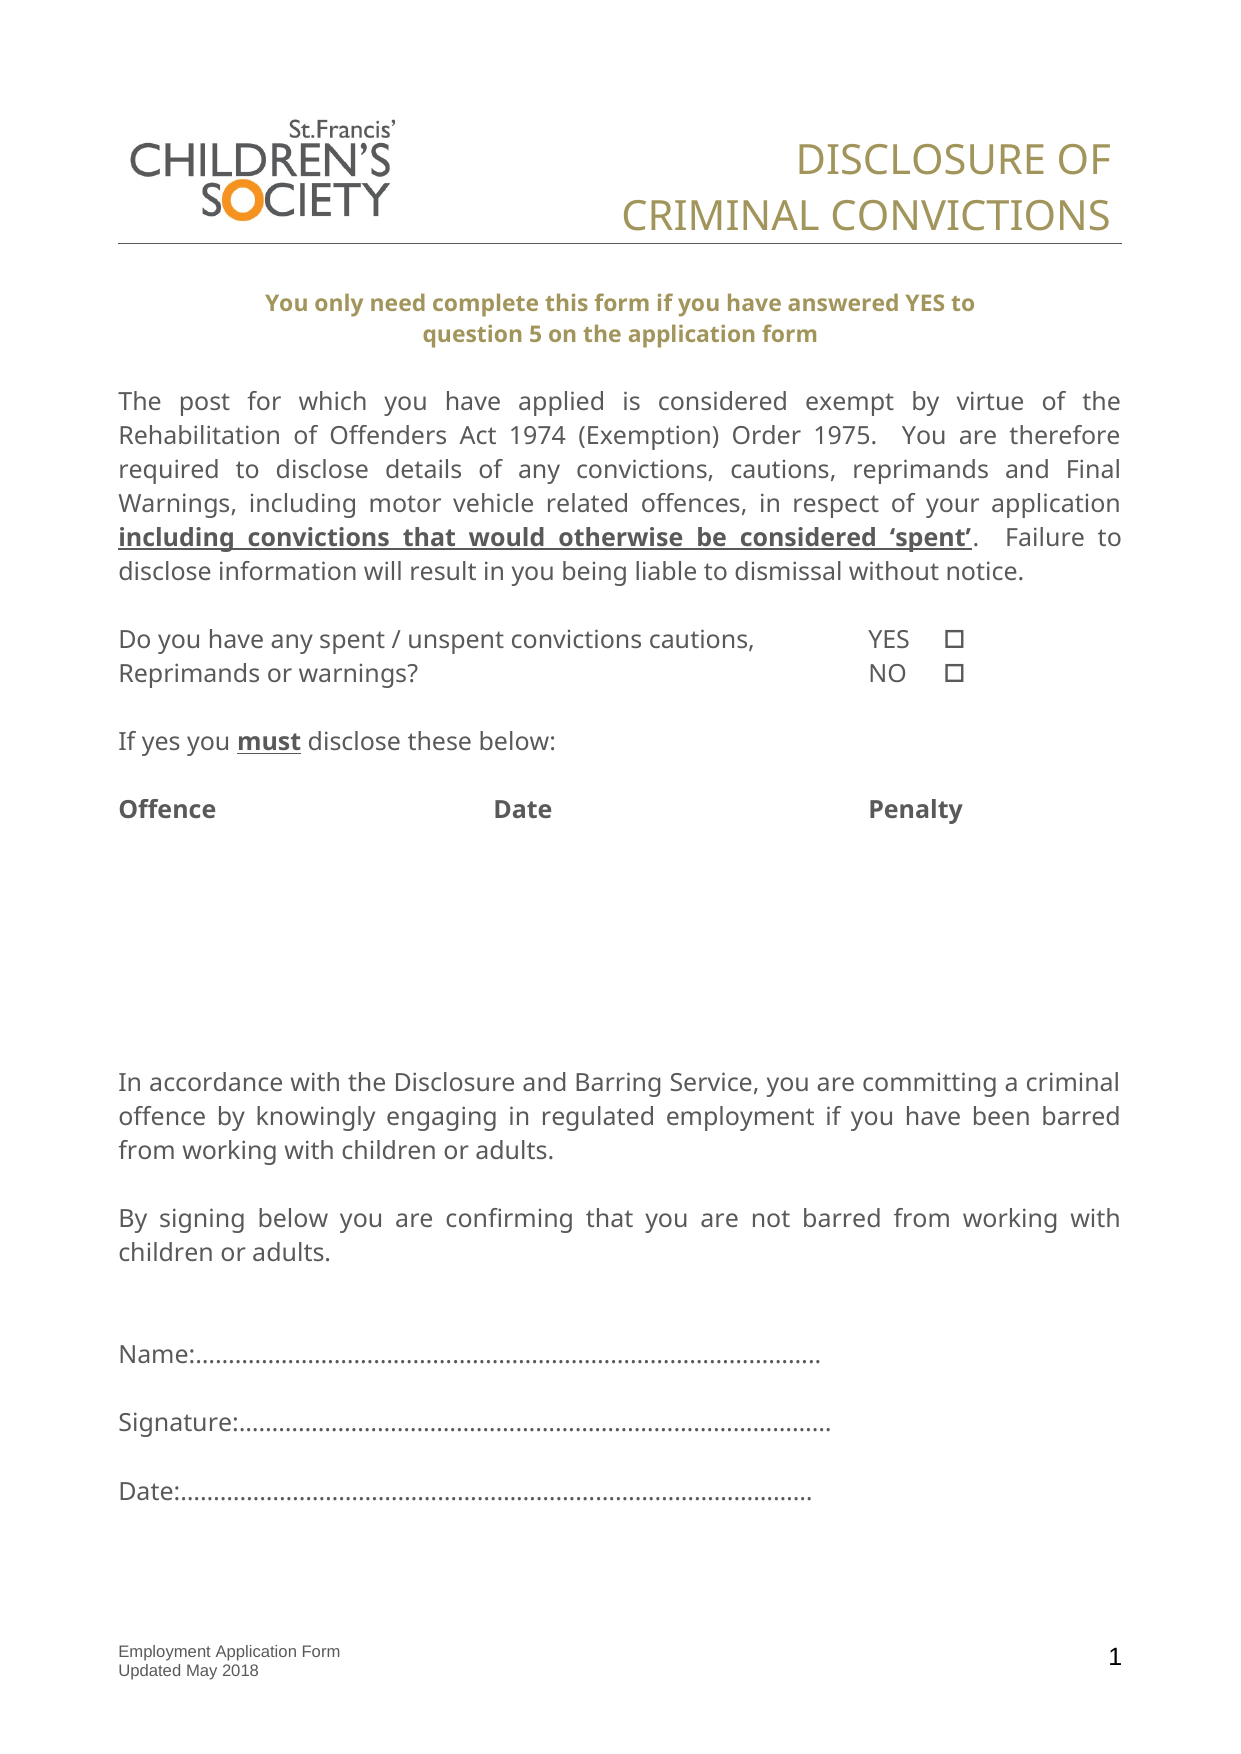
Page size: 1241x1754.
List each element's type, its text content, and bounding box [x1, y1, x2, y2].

picture [129, 118, 395, 223]
table_header DISCLOSURE OF CRIMINAL CONVICTIONS [443, 118, 1122, 243]
text In accordance with the Disclosure and Barring Service, you are committing a criminal offence by knowingly engaging in regulated employment if you have been barred from working with children or adults. [118, 1064, 1122, 1167]
text If yes you must disclose these below: [118, 724, 1122, 758]
text By signing below you are confirming that you are not barred from working with children or adults. [118, 1201, 1122, 1269]
text Offence Date Penalty [118, 792, 1122, 826]
text The post for which you have applied is considered exempt by virtue of the Rehabilitation of Offenders Act 1974 (Exemption) Order 1975. You are therefore required to disclose details of any convictions, cautions, reprimands and Final Warnings, including motor vehicle related offences, in respect of your application including convictions that would otherwise be considered ‘spent’. Failure to disclose information will result in you being liable to dismissal without notice. [118, 383, 1122, 588]
text Name:………………………………………………………………………………….. [118, 1337, 1122, 1371]
text question 5 on the application form [118, 318, 1122, 349]
text Date:…………………………………………………………………………………… [118, 1473, 1122, 1507]
text Do you have any spent / unspent convictions cautions, YES [118, 622, 1122, 656]
text Reprimands or warnings? NO [118, 656, 1122, 690]
table_header [118, 118, 443, 243]
text Signature:……………………………………………………………………………… [118, 1405, 1122, 1439]
text You only need complete this form if you have answered YES to [118, 287, 1122, 318]
